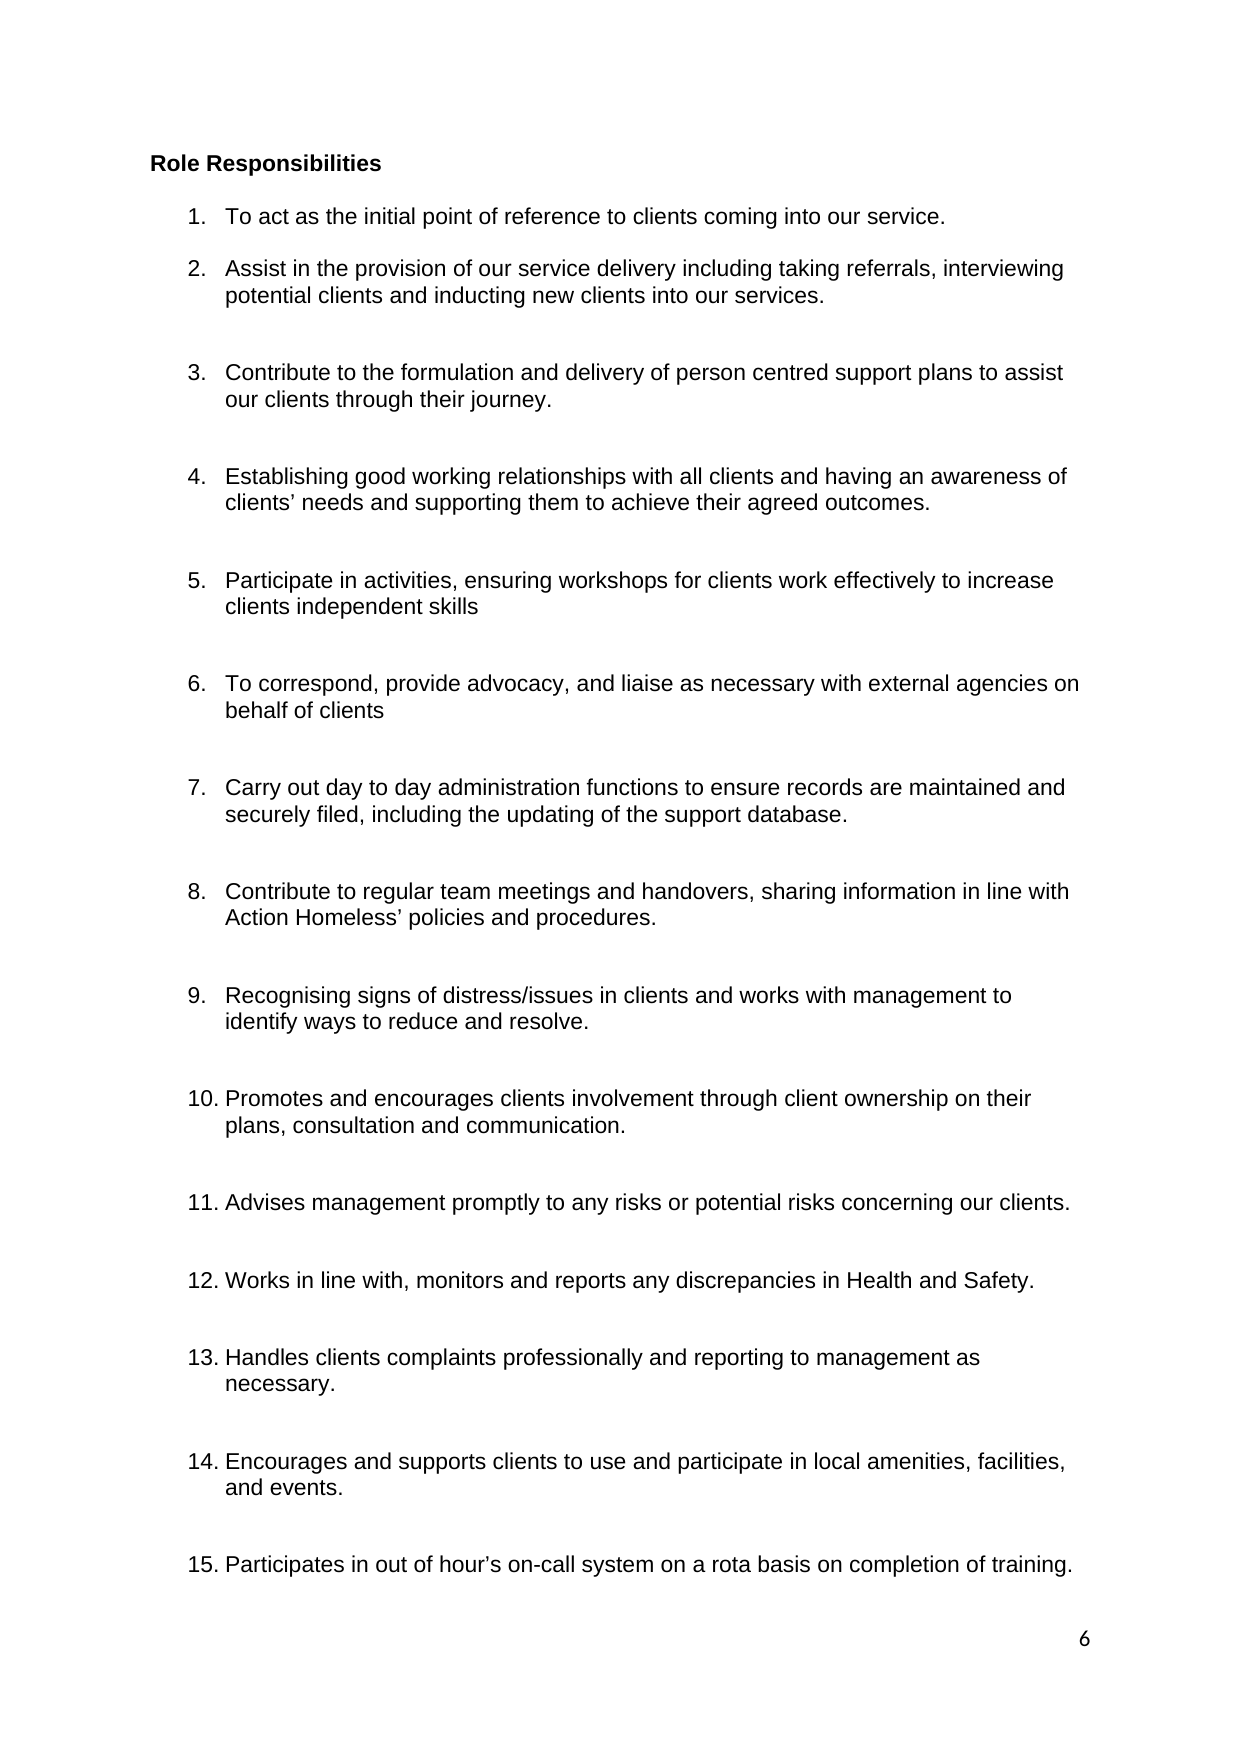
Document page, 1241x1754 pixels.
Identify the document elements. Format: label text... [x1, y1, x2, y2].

list Promotes and encourages clients involvement through client ownership on their plans, consultation and communication. [187, 1085, 1090, 1138]
list Recognising signs of distress/issues in clients and works with management to identify ways to reduce and resolve. [187, 982, 1090, 1034]
list To act as the initial point of reference to clients coming into our service. [187, 203, 1090, 229]
list Participate in activities, ensuring workshops for clients work effectively to increase clients independent skills [187, 567, 1090, 619]
list Establishing good working relationships with all clients and having an awareness of clients’ needs and supporting them to achieve their agreed outcomes. [187, 463, 1090, 516]
list Advises management promptly to any risks or potential risks concerning our clients. [187, 1189, 1090, 1216]
list Assist in the provision of our service delivery including taking referrals, interviewing potential clients and inducting new clients into our services. [187, 255, 1090, 308]
list To correspond, provide advocacy, and liaise as necessary with external agencies on behalf of clients [187, 670, 1090, 723]
text Role Responsibilities [150, 150, 1090, 176]
list Works in line with, monitors and reports any discrepancies in Health and Safety. [187, 1267, 1090, 1293]
list Encourages and supports clients to use and participate in local amenities, facilities, and events. [187, 1448, 1090, 1500]
list Participates in out of hour’s on-call system on a rota basis on completion of training. [187, 1551, 1090, 1578]
list Carry out day to day administration functions to ensure records are maintained and securely filed, including the updating of the support database. [187, 774, 1090, 827]
list Contribute to regular team meetings and handovers, sharing information in line with Action Homeless’ policies and procedures. [187, 878, 1090, 931]
list Contribute to the formulation and delivery of person centred support plans to assist our clients through their journey. [187, 359, 1090, 412]
list Handles clients complaints professionally and reporting to management as necessary. [187, 1344, 1090, 1397]
